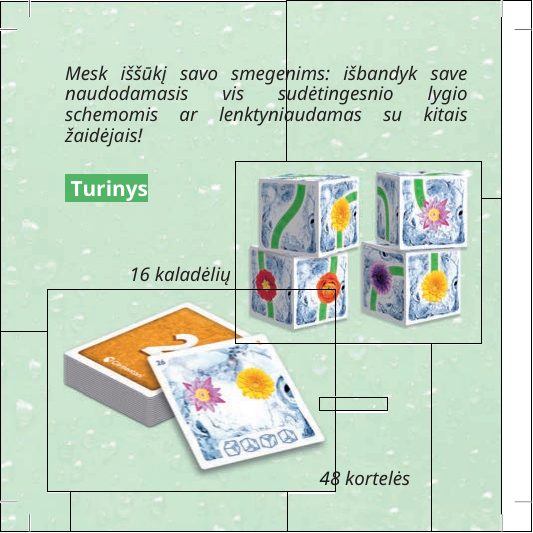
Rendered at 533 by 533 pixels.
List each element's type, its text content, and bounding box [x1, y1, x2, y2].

text Mesk iššūkį savo smegenims: išbandyk save naudodamasis vis sudėtingesnio lygio schemomis ar lenktyniaudamas su kitais žaidėjais! [65, 63, 468, 148]
picture [288, 490, 431, 531]
subtitle Turinys [148, 174, 478, 202]
picture [1, 2, 286, 331]
picture [336, 398, 387, 410]
picture [48, 290, 431, 491]
picture [287, 1, 501, 198]
picture [320, 398, 335, 410]
picture [502, 1, 531, 531]
text 16 kaladėlių [129, 262, 478, 287]
picture [236, 290, 335, 343]
picture [236, 162, 481, 343]
picture [71, 492, 287, 531]
picture [1, 332, 70, 531]
text 48 kortelės [319, 465, 478, 490]
picture [432, 199, 501, 531]
